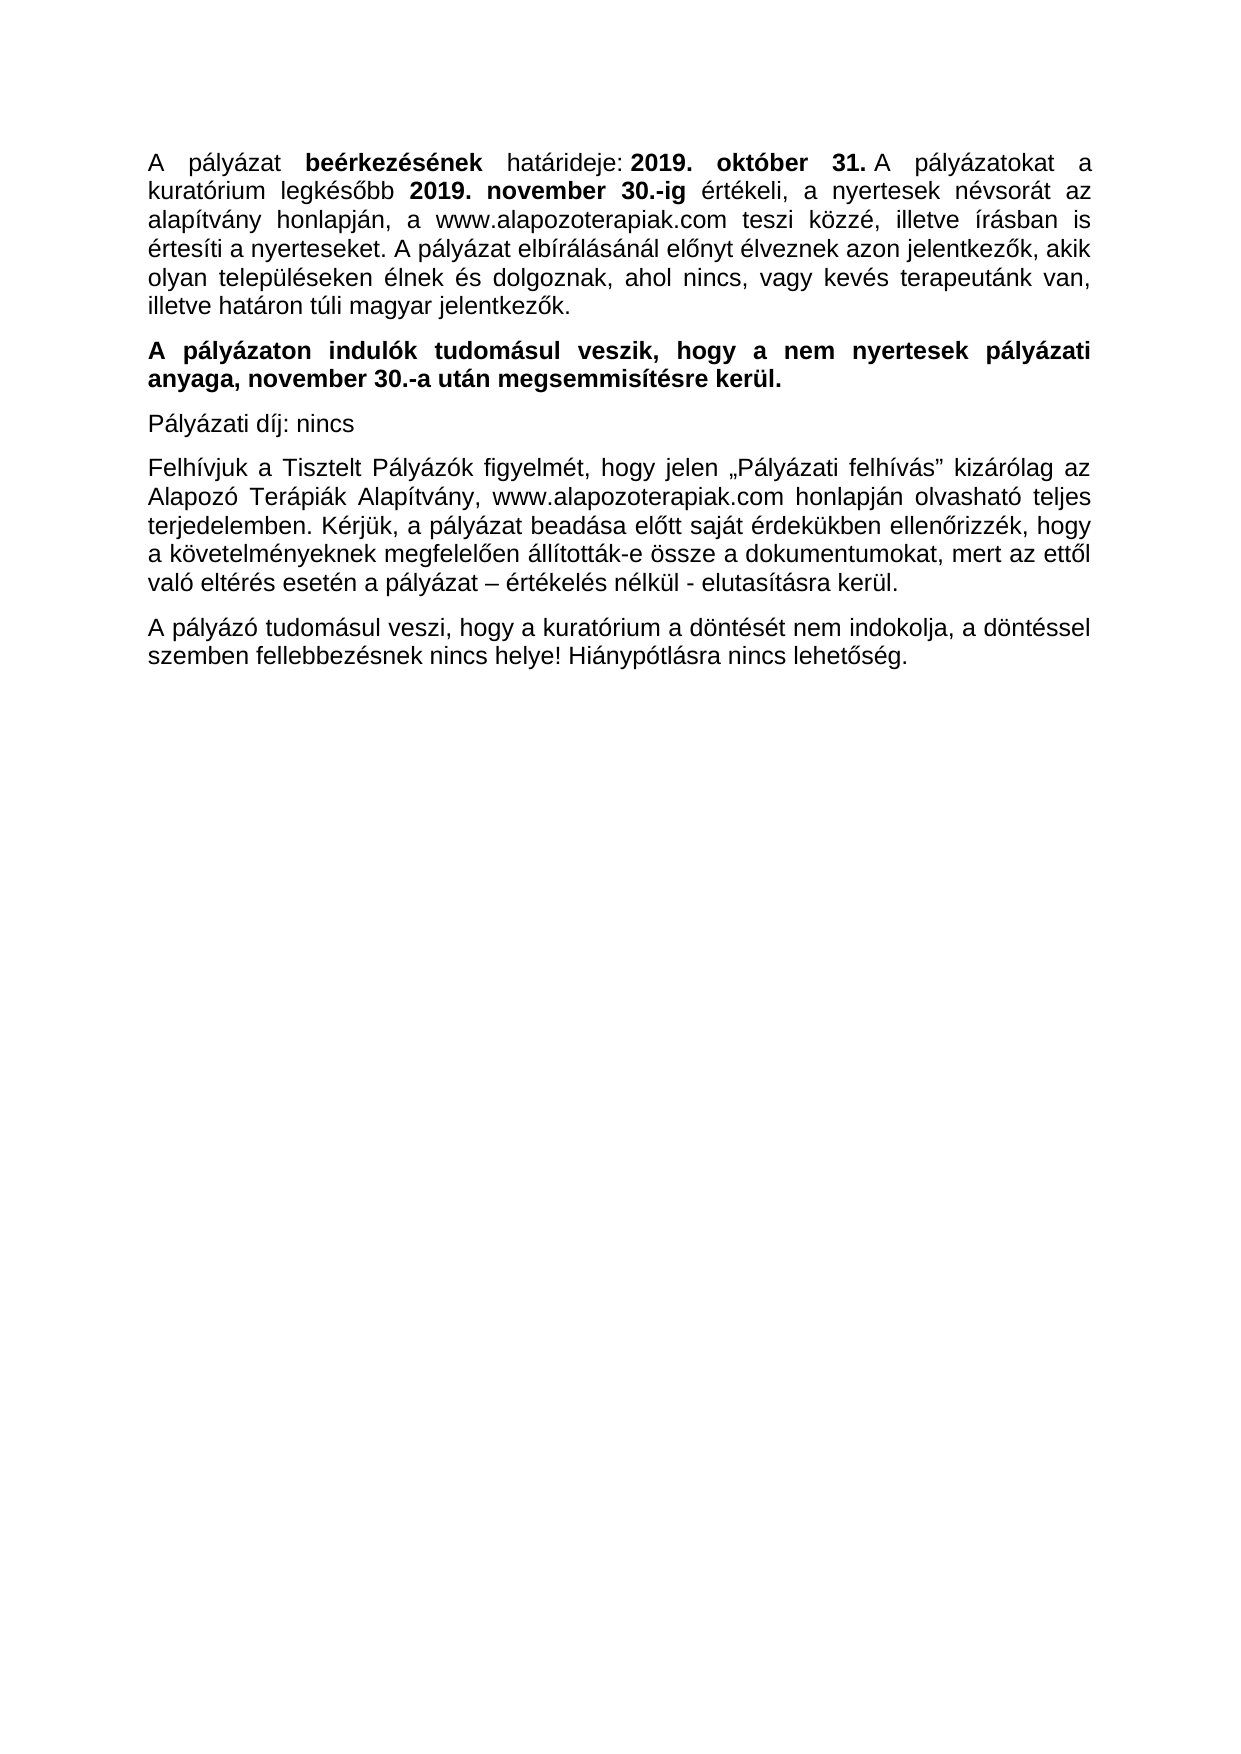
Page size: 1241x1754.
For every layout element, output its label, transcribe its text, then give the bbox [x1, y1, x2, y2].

text Pályázati díj: nincs [148, 409, 1093, 438]
text A pályázaton indulók tudomásul veszik, hogy a nem nyertesek pályázati anyaga, november 30.-a után megsemmisítésre kerül. [148, 336, 1093, 393]
text A pályázat beérkezésének határideje: 2019. október 31. A pályázatokat a kuratórium legkésőbb 2019. november 30.-ig értékeli, a nyertesek névsorát az alapítvány honlapján, a www.alapozoterapiak.com teszi közzé, illetve írásban is értesíti a nyerteseket. A pályázat elbírálásánál előnyt élveznek azon jelentkezők, akik olyan településeken élnek és dolgoznak, ahol nincs, vagy kevés terapeutánk van, illetve határon túli magyar jelentkezők. [148, 148, 1093, 320]
text Felhívjuk a Tisztelt Pályázók figyelmét, hogy jelen „Pályázati felhívás” kizárólag az Alapozó Terápiák Alapítvány, www.alapozoterapiak.com honlapján olvasható teljes terjedelemben. Kérjük, a pályázat beadása előtt saját érdekükben ellenőrizzék, hogy a követelményeknek megfelelően állították-e össze a dokumentumokat, mert az ettől való eltérés esetén a pályázat – értékelés nélkül - elutasításra kerül. [148, 453, 1093, 597]
text A pályázó tudomásul veszi, hogy a kuratórium a döntését nem indokolja, a döntéssel szemben fellebbezésnek nincs helye! Hiánypótlásra nincs lehetőség. [148, 613, 1093, 670]
